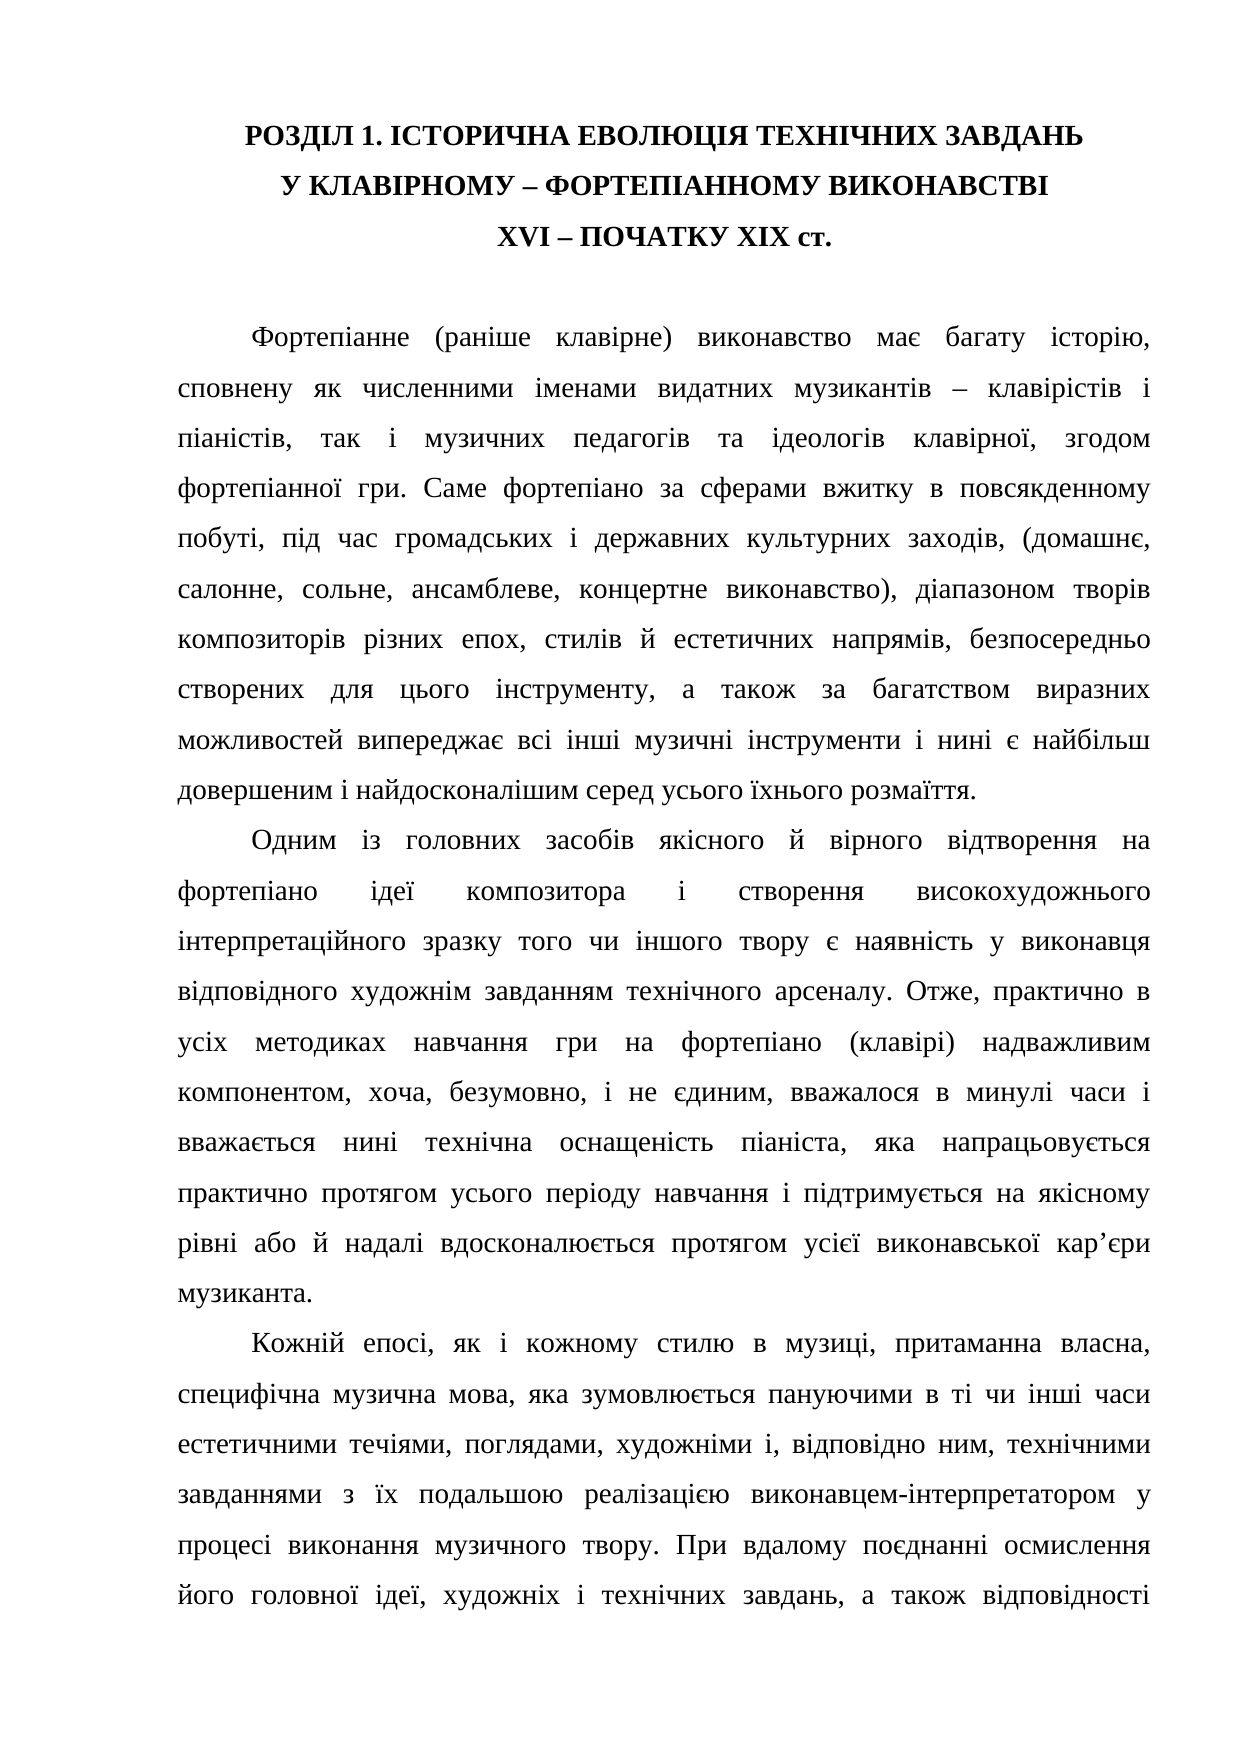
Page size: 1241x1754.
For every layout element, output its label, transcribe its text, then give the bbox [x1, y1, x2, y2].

text ХVI – ПОЧАТКУ ХІХ ст. [177, 219, 1152, 252]
text Одним із головних засобів якісного й вірного відтворення на фортепіано ідеї композитора і створення високохудожнього інтерпретаційного зразку того чи іншого твору є наявність у виконавця відповідного художнім завданням технічного арсеналу. Отже, практично в усіх методиках навчання гри на фортепіано (клавірі) надважливим компонентом, хоча, безумовно, і не єдиним, вважалося в минулі часи і вважається нині технічна оснащеність піаніста, яка напрацьовується практично протягом усього періоду навчання і підтримується на якісному рівні або й надалі вдосконалюється протягом усієї виконавської кар’єри музиканта. [177, 822, 1152, 1309]
text РОЗДІЛ 1. ІСТОРИЧНА ЕВОЛЮЦІЯ ТЕХНІЧНИХ ЗАВДАНЬ [177, 118, 1152, 152]
text У КЛАВІРНОМУ – ФОРТЕПІАННОМУ ВИКОНАВСТВІ [177, 168, 1152, 202]
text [177, 1326, 1152, 1611]
text Фортепіанне (раніше клавірне) виконавство має багату історію, сповнену як численними іменами видатних музикантів – клавірістів і піаністів, так і музичних педагогів та ідеологів клавірної, згодом фортепіанної гри. Саме фортепіано за сферами вжитку в повсякденному побуті, під час громадських і державних культурних заходів, (домашнє, салонне, сольне, ансамблеве, концертне виконавство), діапазоном творів композиторів різних епох, стилів й естетичних напрямів, безпосередньо створених для цього інструменту, а також за багатством виразних можливостей випереджає всі інші музичні інструменти і нині є найбільш довершеним і найдосконалішим серед усього їхнього розмаїття. [177, 319, 1152, 806]
